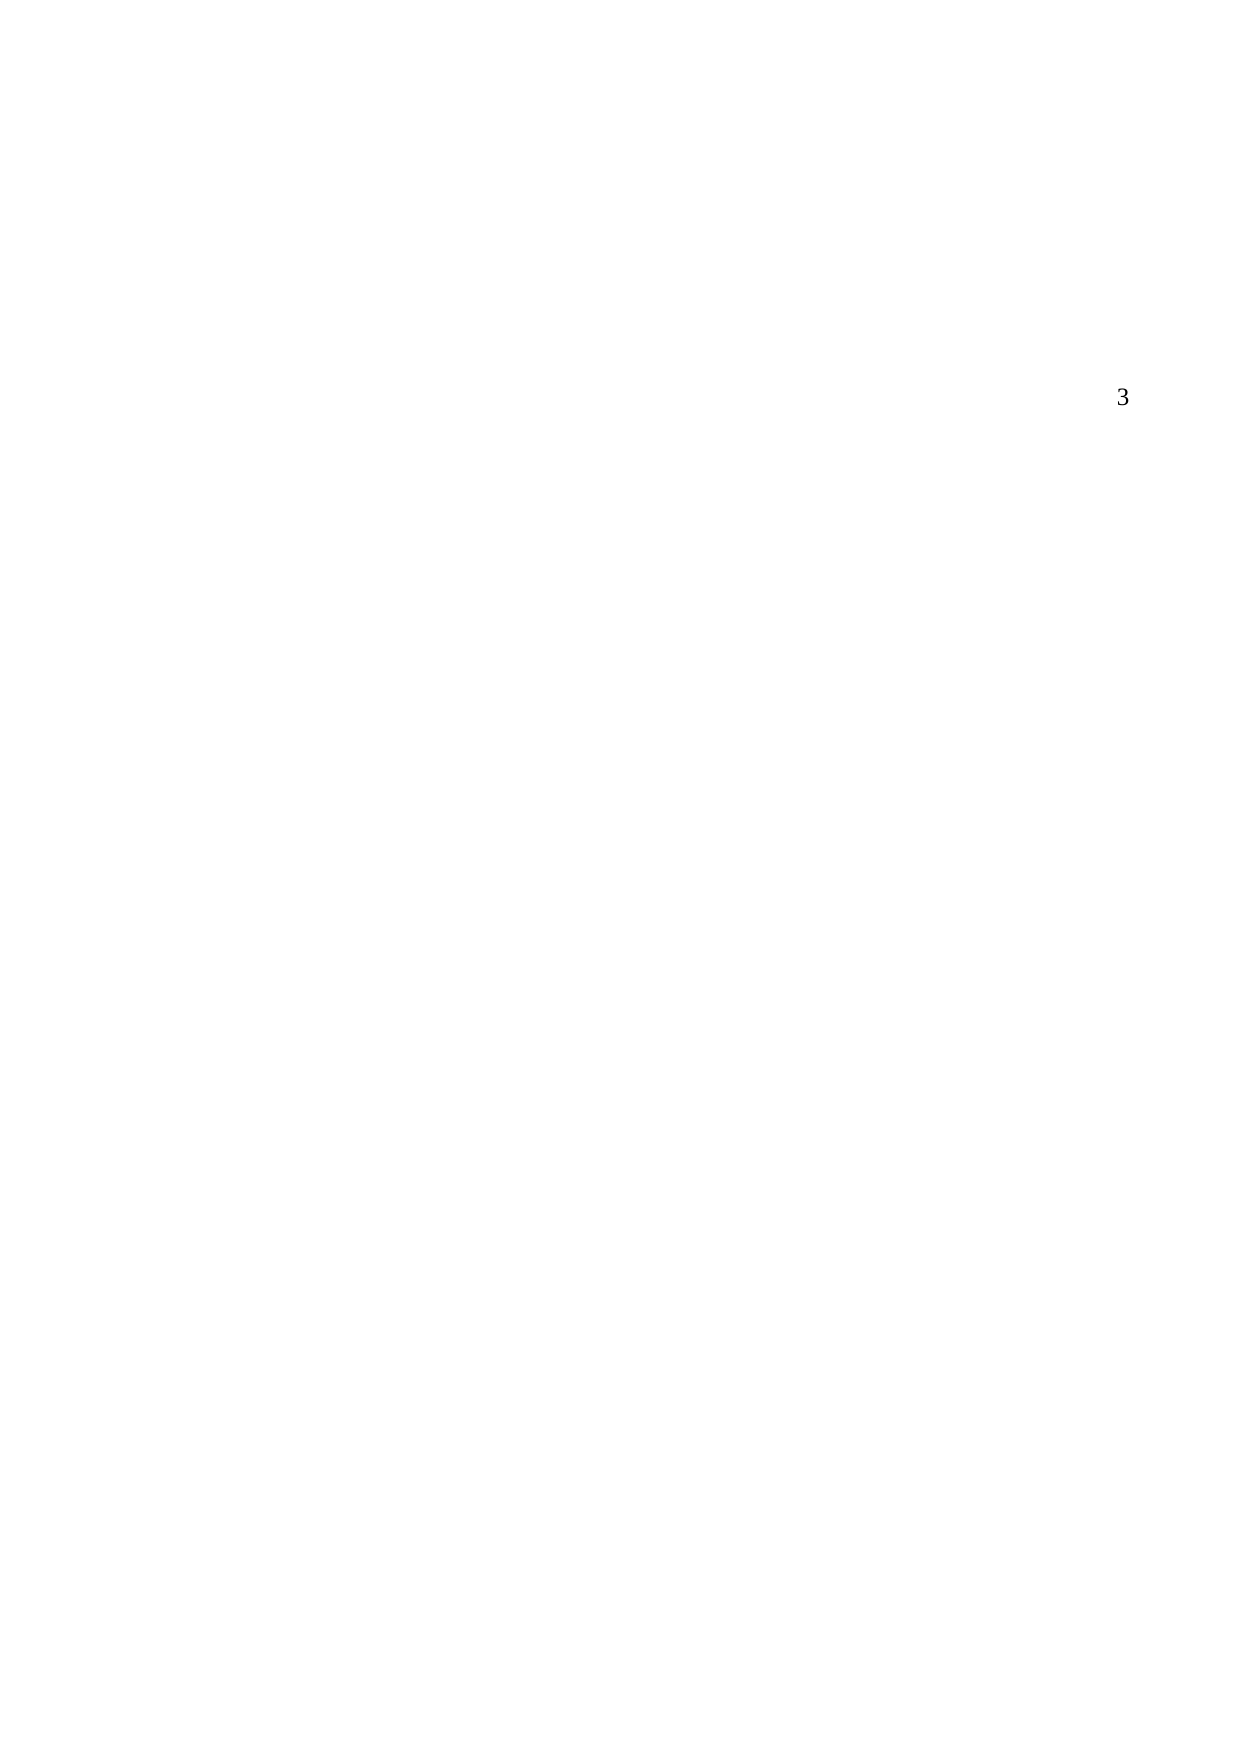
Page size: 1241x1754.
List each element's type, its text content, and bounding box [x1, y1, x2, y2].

text 3 [92, 382, 1129, 411]
